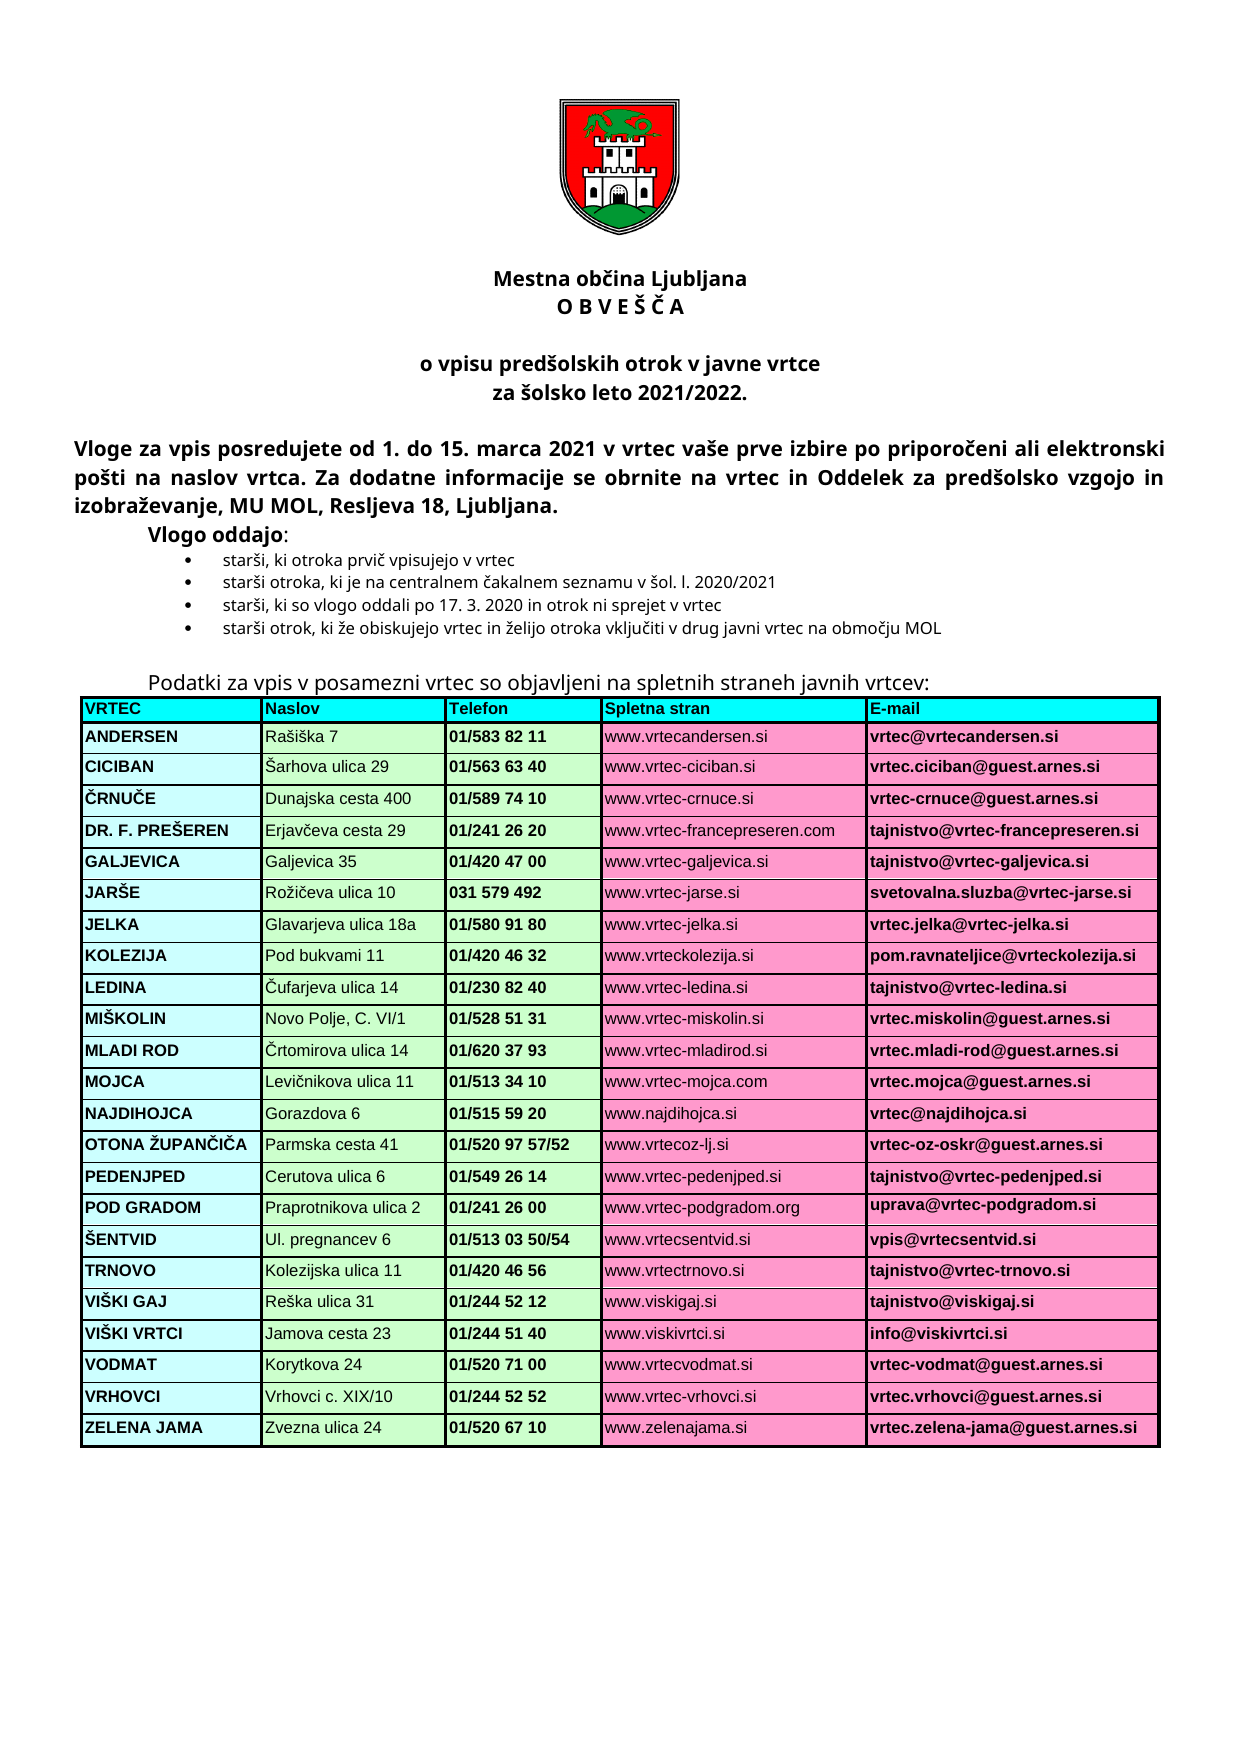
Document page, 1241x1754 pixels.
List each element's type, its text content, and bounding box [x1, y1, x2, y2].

table_cell 01/244 52 12 [447, 1289, 600, 1319]
table_cell POD GRADOM [83, 1195, 260, 1224]
table_cell VODMAT [83, 1352, 260, 1382]
table_cell 01/244 51 40 [447, 1321, 600, 1350]
table_cell ŠENTVID [83, 1226, 260, 1256]
table_header Naslov [263, 699, 444, 721]
table_cell vrtec.ciciban@guest.arnes.si [868, 754, 1157, 784]
table_cell 01/420 46 56 [447, 1258, 600, 1287]
table_cell svetovalna.sluzba@vrtec-jarse.si [868, 880, 1157, 910]
table_cell Ul. pregnancev 6 [263, 1226, 444, 1256]
table_cell www.vrtec-vrhovci.si [603, 1383, 865, 1413]
table_cell Galjevica 35 [263, 849, 444, 878]
text za šolsko leto 2021/2022. [148, 378, 1092, 406]
table_cell Vrhovci c. XIX/10 [263, 1383, 444, 1413]
table_cell Čufarjeva ulica 14 [263, 975, 444, 1004]
text Podatki za vpis v posamezni vrtec so objavljeni na spletnih straneh javnih vrtcev: [148, 668, 1092, 696]
table_cell www.vrtec-francepreseren.com [603, 817, 865, 847]
table_cell www.vrtec-jelka.si [603, 912, 865, 941]
table_cell MLADI ROD [83, 1037, 260, 1067]
table_cell tajnistvo@vrtec-francepreseren.si [868, 817, 1157, 847]
table_cell 01/420 47 00 [447, 849, 600, 878]
table_cell vrtec@vrtecandersen.si [868, 724, 1157, 753]
table_cell ČRNUČE [83, 786, 260, 816]
table_cell 01/620 37 93 [447, 1037, 600, 1067]
table_cell 01/589 74 10 [447, 786, 600, 816]
table_cell JELKA [83, 912, 260, 941]
table_cell www.viskivrtci.si [603, 1321, 865, 1350]
table_cell PEDENJPED [83, 1163, 260, 1193]
table_cell VIŠKI GAJ [83, 1289, 260, 1319]
table_cell 01/244 52 52 [447, 1383, 600, 1413]
text o vpisu predšolskih otrok v javne vrtce [148, 349, 1092, 378]
table_cell www.vrtec-ciciban.si [603, 754, 865, 784]
table_cell 01/230 82 40 [447, 975, 600, 1004]
table_cell 01/520 71 00 [447, 1352, 600, 1382]
table_cell LEDINA [83, 975, 260, 1004]
table_cell pom.ravnateljice@vrteckolezija.si [868, 943, 1157, 973]
table_cell Rašiška 7 [263, 724, 444, 753]
table_cell 01/528 51 31 [447, 1006, 600, 1036]
table_cell Cerutova ulica 6 [263, 1163, 444, 1193]
table_cell 01/420 46 32 [447, 943, 600, 973]
table_cell www.vrtectrnovo.si [603, 1258, 865, 1287]
list starši, ki otroka prvič vpisujejo v vrtec [185, 548, 1092, 571]
table_cell tajnistvo@vrtec-galjevica.si [868, 849, 1157, 878]
table_cell Kolezijska ulica 11 [263, 1258, 444, 1287]
table_cell 01/241 26 00 [447, 1195, 600, 1224]
table_cell 01/583 82 11 [447, 724, 600, 753]
list starši otrok, ki že obiskujejo vrtec in želijo otroka vključiti v drug javni vrtec na območju MOL [185, 616, 1092, 639]
table_cell NAJDIHOJCA [83, 1100, 260, 1130]
table_cell 01/513 03 50/54 [447, 1226, 600, 1256]
table_cell www.vrtec-miskolin.si [603, 1006, 865, 1036]
table_cell www.vrtec-podgradom.org [603, 1195, 865, 1224]
table_cell www.vrtecvodmat.si [603, 1352, 865, 1382]
table_cell MOJCA [83, 1069, 260, 1099]
table_cell tajnistvo@vrtec-trnovo.si [868, 1258, 1157, 1287]
table_cell www.zelenajama.si [603, 1415, 865, 1445]
table_header E-mail [868, 699, 1157, 721]
list starši, ki so vlogo oddali po 17. 3. 2020 in otrok ni sprejet v vrtec [185, 594, 1092, 616]
table_cell Rožičeva ulica 10 [263, 880, 444, 910]
table_cell tajnistvo@viskigaj.si [868, 1289, 1157, 1319]
table_cell Glavarjeva ulica 18a [263, 912, 444, 941]
table_header Spletna stran [603, 699, 865, 721]
table_cell 01/515 59 20 [447, 1100, 600, 1130]
table_cell www.vrtec-jarse.si [603, 880, 865, 910]
table_cell www.najdihojca.si [603, 1100, 865, 1130]
table_cell www.vrtecsentvid.si [603, 1226, 865, 1256]
table_cell Jamova cesta 23 [263, 1321, 444, 1350]
table_cell ANDERSEN [83, 724, 260, 753]
table_cell Reška ulica 31 [263, 1289, 444, 1319]
table_cell 01/549 26 14 [447, 1163, 600, 1193]
table_cell JARŠE [83, 880, 260, 910]
table_cell ZELENA JAMA [83, 1415, 260, 1445]
table_cell www.vrtec-mladirod.si [603, 1037, 865, 1067]
table_cell tajnistvo@vrtec-ledina.si [868, 975, 1157, 1004]
list starši otroka, ki je na centralnem čakalnem seznamu v šol. l. 2020/2021 [185, 571, 1092, 594]
text O B V E Š Č A [148, 292, 1092, 321]
table_cell Parmska cesta 41 [263, 1132, 444, 1162]
text Vloge za vpis posredujete od 1. do 15. marca 2021 v vrtec vaše prve izbire po priporočeni ali elektronski pošti na naslov vrtca. Za dodatne informacije se obrnite na vrtec in Oddelek za predšolsko vzgojo in izobraževanje, MU MOL, Resljeva 18, Ljubljana. [74, 434, 1167, 520]
table_cell www.vrtec-crnuce.si [603, 786, 865, 816]
table_cell Črtomirova ulica 14 [263, 1037, 444, 1067]
table_cell KOLEZIJA [83, 943, 260, 973]
text Mestna občina Ljubljana [148, 264, 1092, 292]
table_cell Gorazdova 6 [263, 1100, 444, 1130]
table_cell Zvezna ulica 24 [263, 1415, 444, 1445]
table_cell DR. F. PREŠEREN [83, 817, 260, 847]
table_cell vrtec@najdihojca.si [868, 1100, 1157, 1130]
table_cell TRNOVO [83, 1258, 260, 1287]
table_cell Novo Polje, C. VI/1 [263, 1006, 444, 1036]
table_cell Erjavčeva cesta 29 [263, 817, 444, 847]
table_cell vrtec-oz-oskr@guest.arnes.si [868, 1132, 1157, 1162]
table_cell Šarhova ulica 29 [263, 754, 444, 784]
table_cell vpis@vrtecsentvid.si [868, 1226, 1157, 1256]
table_cell 01/520 67 10 [447, 1415, 600, 1445]
picture [557, 99, 683, 236]
table_header VRTEC [83, 699, 260, 721]
table_cell 01/520 97 57/52 [447, 1132, 600, 1162]
table_cell www.vrtec-pedenjped.si [603, 1163, 865, 1193]
table_cell vrtec.miskolin@guest.arnes.si [868, 1006, 1157, 1036]
table_header Telefon [447, 699, 600, 721]
table_cell vrtec.vrhovci@guest.arnes.si [868, 1383, 1157, 1413]
table_cell vrtec.zelena-jama@guest.arnes.si [868, 1415, 1157, 1445]
table_cell VRHOVCI [83, 1383, 260, 1413]
table_cell tajnistvo@vrtec-pedenjped.si [868, 1163, 1157, 1193]
table_cell 01/241 26 20 [447, 817, 600, 847]
table_cell 01/580 91 80 [447, 912, 600, 941]
text Vlogo oddajo: [148, 520, 1092, 548]
table_cell www.viskigaj.si [603, 1289, 865, 1319]
table_cell www.vrteckolezija.si [603, 943, 865, 973]
table_cell www.vrtec-galjevica.si [603, 849, 865, 878]
table_cell [868, 1321, 1157, 1350]
table_cell vrtec-crnuce@guest.arnes.si [868, 786, 1157, 816]
table_cell uprava@vrtec-podgradom.si [868, 1195, 1157, 1224]
table_cell VIŠKI VRTCI [83, 1321, 260, 1350]
table_cell OTONA ŽUPANČIČA [83, 1132, 260, 1162]
table_cell Levičnikova ulica 11 [263, 1069, 444, 1099]
table_cell 031 579 492 [447, 880, 600, 910]
table_cell MIŠKOLIN [83, 1006, 260, 1036]
table_cell vrtec-vodmat@guest.arnes.si [868, 1352, 1157, 1382]
table_cell 01/513 34 10 [447, 1069, 600, 1099]
table_cell vrtec.mladi-rod@guest.arnes.si [868, 1037, 1157, 1067]
table_cell www.vrtecoz-lj.si [603, 1132, 865, 1162]
table_cell www.vrtec-mojca.com [603, 1069, 865, 1099]
table_cell GALJEVICA [83, 849, 260, 878]
table_cell Praprotnikova ulica 2 [263, 1195, 444, 1224]
table_cell Pod bukvami 11 [263, 943, 444, 973]
table_cell vrtec.jelka@vrtec-jelka.si [868, 912, 1157, 941]
table_cell Dunajska cesta 400 [263, 786, 444, 816]
table_cell 01/563 63 40 [447, 754, 600, 784]
table_cell vrtec.mojca@guest.arnes.si [868, 1069, 1157, 1099]
table_cell CICIBAN [83, 754, 260, 784]
table_cell Korytkova 24 [263, 1352, 444, 1382]
table_cell www.vrtecandersen.si [603, 724, 865, 753]
table_cell www.vrtec-ledina.si [603, 975, 865, 1004]
